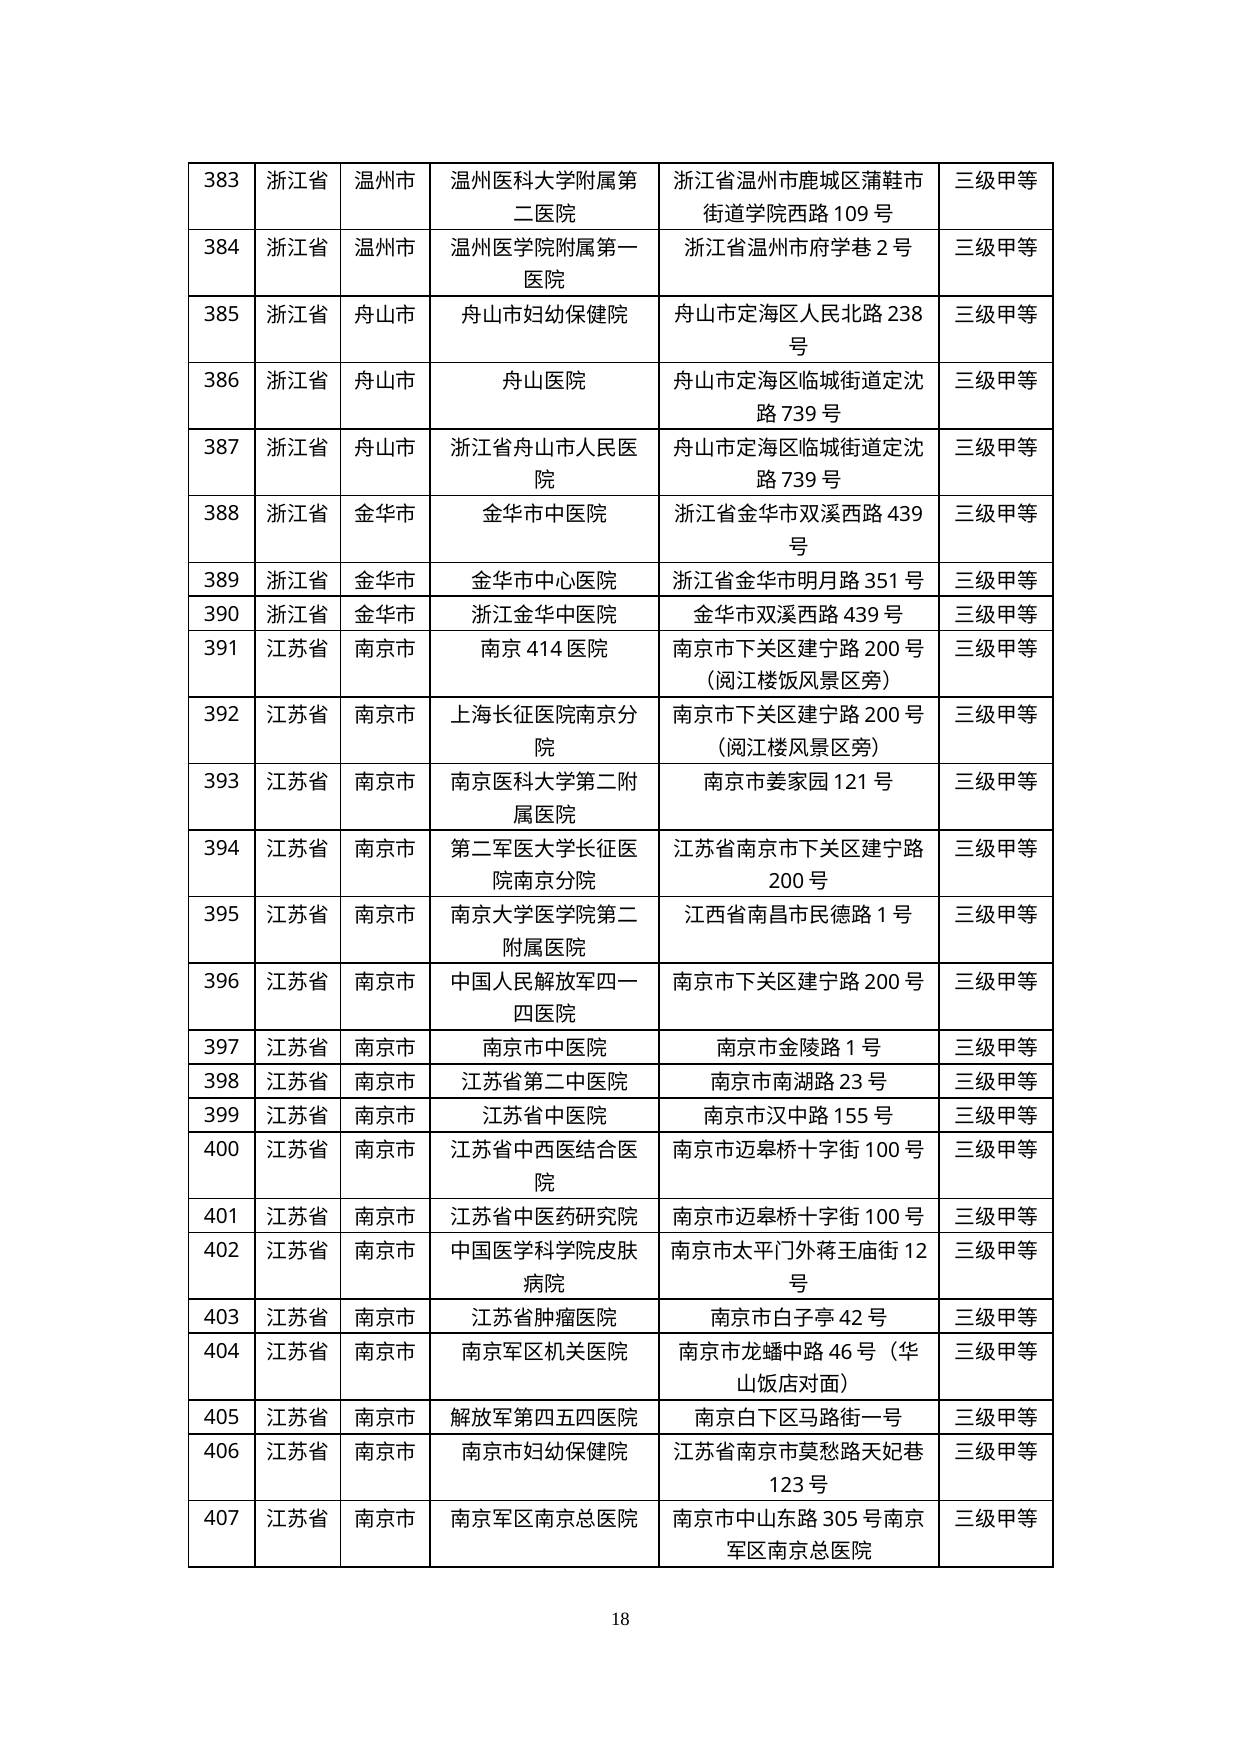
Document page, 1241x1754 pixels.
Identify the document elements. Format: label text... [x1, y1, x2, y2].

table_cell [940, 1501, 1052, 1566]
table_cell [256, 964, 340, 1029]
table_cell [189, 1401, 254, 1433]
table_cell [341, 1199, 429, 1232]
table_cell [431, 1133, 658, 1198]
table_cell 三级甲等 [940, 496, 1052, 561]
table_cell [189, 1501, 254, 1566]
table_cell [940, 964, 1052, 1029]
table_cell 383 [189, 164, 254, 228]
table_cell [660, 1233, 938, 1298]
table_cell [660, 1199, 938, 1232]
table_cell 浙江省温州市鹿城区蒲鞋市街道学院西路109号 [660, 164, 938, 228]
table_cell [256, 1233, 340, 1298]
table_cell 浙江省 [256, 430, 340, 495]
table_cell 浙江省舟山市人民医院 [431, 430, 658, 495]
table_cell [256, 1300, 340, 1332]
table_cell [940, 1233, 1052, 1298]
table_cell 浙江省温州市府学巷2号 [660, 230, 938, 295]
table_cell 江苏省 [256, 831, 340, 896]
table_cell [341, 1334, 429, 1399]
table_cell 三级甲等 [940, 698, 1052, 763]
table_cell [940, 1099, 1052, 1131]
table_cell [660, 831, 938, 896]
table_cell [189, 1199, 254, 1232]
table_cell 南京414医院 [431, 631, 658, 696]
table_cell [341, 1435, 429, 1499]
table_cell 浙江省 [256, 496, 340, 561]
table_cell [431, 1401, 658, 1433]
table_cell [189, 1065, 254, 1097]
table_cell 温州市 [341, 164, 429, 228]
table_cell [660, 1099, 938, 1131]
table_cell 三级甲等 [940, 164, 1052, 228]
table_cell 浙江省 [256, 597, 340, 629]
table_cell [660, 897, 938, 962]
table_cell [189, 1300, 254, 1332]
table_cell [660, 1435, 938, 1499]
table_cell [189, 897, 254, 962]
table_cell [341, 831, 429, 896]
table_cell 392 [189, 698, 254, 763]
table_cell 金华市中医院 [431, 496, 658, 561]
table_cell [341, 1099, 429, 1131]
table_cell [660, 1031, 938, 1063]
table_cell 温州医学院附属第一医院 [431, 230, 658, 295]
table_cell 金华市中心医院 [431, 563, 658, 595]
table_cell 三级甲等 [940, 563, 1052, 595]
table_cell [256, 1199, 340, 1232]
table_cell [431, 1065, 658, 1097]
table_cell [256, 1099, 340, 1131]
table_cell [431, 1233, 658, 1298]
table_cell 386 [189, 363, 254, 428]
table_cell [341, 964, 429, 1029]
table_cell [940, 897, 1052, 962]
table_cell 舟山市妇幼保健院 [431, 297, 658, 362]
table_cell 387 [189, 430, 254, 495]
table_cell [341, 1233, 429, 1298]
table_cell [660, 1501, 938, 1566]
table_cell 三级甲等 [940, 297, 1052, 362]
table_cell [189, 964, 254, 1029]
table_cell 南京医科大学第二附属医院 [431, 764, 658, 829]
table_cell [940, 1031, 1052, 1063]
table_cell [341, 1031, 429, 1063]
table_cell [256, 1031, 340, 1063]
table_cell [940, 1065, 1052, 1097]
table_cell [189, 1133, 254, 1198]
table_cell 浙江省金华市明月路351号 [660, 563, 938, 595]
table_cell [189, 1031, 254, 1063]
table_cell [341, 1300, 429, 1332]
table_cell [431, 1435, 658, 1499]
table_cell 385 [189, 297, 254, 362]
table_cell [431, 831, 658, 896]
table_cell 浙江省 [256, 363, 340, 428]
table_cell 舟山市 [341, 297, 429, 362]
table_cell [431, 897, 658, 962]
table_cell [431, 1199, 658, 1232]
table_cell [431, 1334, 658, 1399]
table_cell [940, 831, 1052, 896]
table_cell 温州市 [341, 230, 429, 295]
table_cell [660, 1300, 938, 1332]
table_cell 舟山市定海区临城街道定沈路739号 [660, 430, 938, 495]
table_cell 江苏省 [256, 764, 340, 829]
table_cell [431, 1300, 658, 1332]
table_cell 温州医科大学附属第二医院 [431, 164, 658, 228]
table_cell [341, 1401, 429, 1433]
table_cell 南京市姜家园121号 [660, 764, 938, 829]
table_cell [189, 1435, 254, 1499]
table_cell 江苏省 [256, 631, 340, 696]
table_cell 浙江省 [256, 563, 340, 595]
table_cell 南京市下关区建宁路200号（阅江楼饭风景区旁） [660, 631, 938, 696]
table_cell 舟山市 [341, 363, 429, 428]
table_cell 三级甲等 [940, 764, 1052, 829]
table_cell 394 [189, 831, 254, 896]
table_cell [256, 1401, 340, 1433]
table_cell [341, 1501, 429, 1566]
table_cell 金华市 [341, 496, 429, 561]
table_cell 浙江省 [256, 230, 340, 295]
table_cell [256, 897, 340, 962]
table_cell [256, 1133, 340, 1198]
table_cell 浙江省 [256, 164, 340, 228]
table_cell 金华市双溪西路439号 [660, 597, 938, 629]
table_cell 三级甲等 [940, 230, 1052, 295]
table_cell 390 [189, 597, 254, 629]
table_cell 上海长征医院南京分院 [431, 698, 658, 763]
table_cell 舟山市定海区临城街道定沈路739号 [660, 363, 938, 428]
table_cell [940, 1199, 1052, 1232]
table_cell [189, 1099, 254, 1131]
table_cell 浙江省金华市双溪西路439号 [660, 496, 938, 561]
table_cell 南京市下关区建宁路200号（阅江楼风景区旁） [660, 698, 938, 763]
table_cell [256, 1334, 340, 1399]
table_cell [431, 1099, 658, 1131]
table_cell 三级甲等 [940, 631, 1052, 696]
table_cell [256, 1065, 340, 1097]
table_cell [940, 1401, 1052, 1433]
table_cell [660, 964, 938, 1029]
table_cell 金华市 [341, 597, 429, 629]
table_cell 舟山市 [341, 430, 429, 495]
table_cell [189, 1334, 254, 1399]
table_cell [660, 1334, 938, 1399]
table_cell 三级甲等 [940, 363, 1052, 428]
table_cell 388 [189, 496, 254, 561]
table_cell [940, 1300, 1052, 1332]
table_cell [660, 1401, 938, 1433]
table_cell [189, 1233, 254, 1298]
table_cell 浙江金华中医院 [431, 597, 658, 629]
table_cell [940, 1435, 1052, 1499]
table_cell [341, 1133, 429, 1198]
table_cell 南京市 [341, 631, 429, 696]
table_cell 江苏省 [256, 698, 340, 763]
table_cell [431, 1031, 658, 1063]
table_cell 浙江省 [256, 297, 340, 362]
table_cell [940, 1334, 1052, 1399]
table_cell 三级甲等 [940, 430, 1052, 495]
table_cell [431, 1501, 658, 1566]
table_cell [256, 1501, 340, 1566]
table_cell 金华市 [341, 563, 429, 595]
table_cell 南京市 [341, 698, 429, 763]
table_cell 393 [189, 764, 254, 829]
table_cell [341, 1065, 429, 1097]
table_cell 舟山医院 [431, 363, 658, 428]
table_cell 三级甲等 [940, 597, 1052, 629]
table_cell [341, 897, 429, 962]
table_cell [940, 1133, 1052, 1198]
table_cell 389 [189, 563, 254, 595]
table_cell 384 [189, 230, 254, 295]
table_cell 南京市 [341, 764, 429, 829]
table_cell 391 [189, 631, 254, 696]
table_cell 舟山市定海区人民北路238号 [660, 297, 938, 362]
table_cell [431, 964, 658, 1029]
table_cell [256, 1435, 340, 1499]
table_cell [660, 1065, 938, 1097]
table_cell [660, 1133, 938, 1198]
